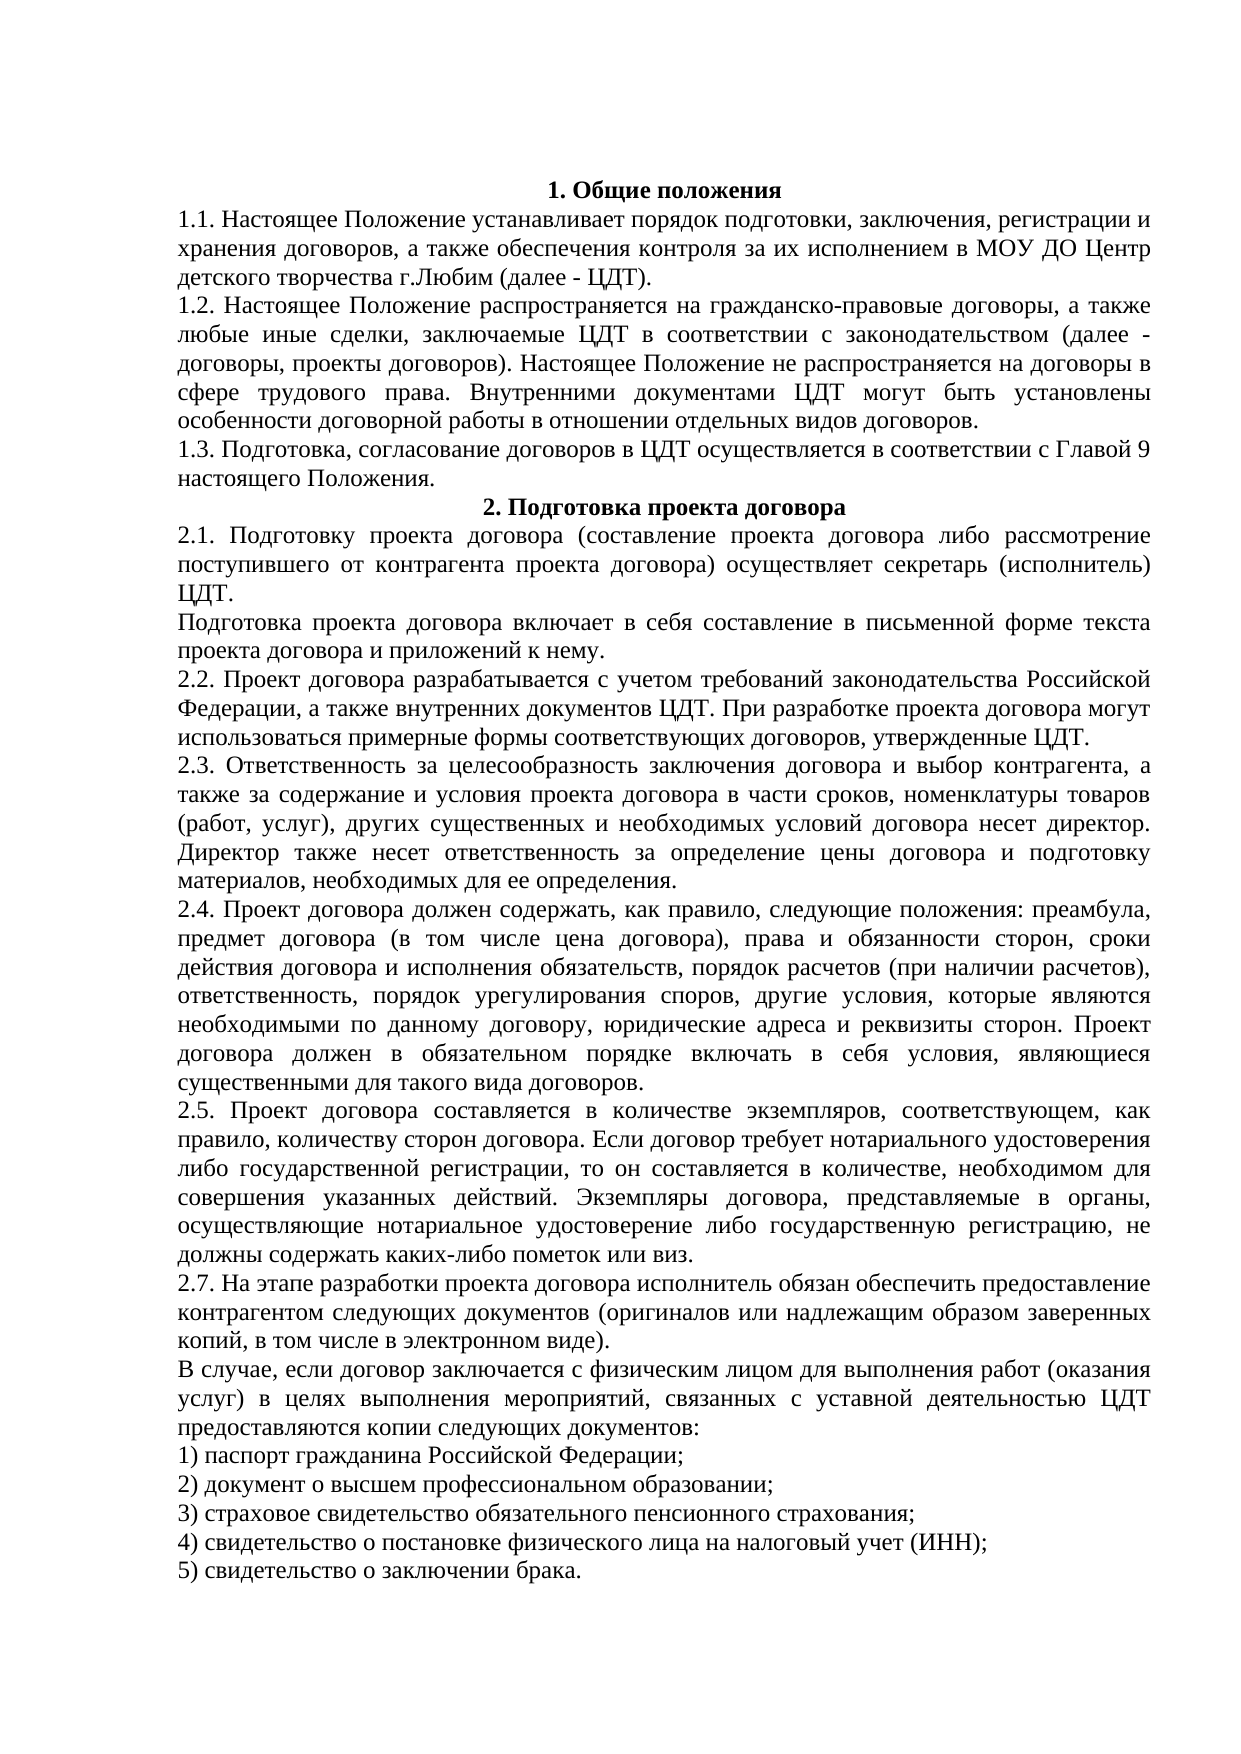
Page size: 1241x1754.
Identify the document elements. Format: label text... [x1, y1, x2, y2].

text 2.1. Подготовку проекта договора (составление проекта договора либо рассмотрение поступившего от контрагента проекта договора) осуществляет секретарь (исполнитель) ЦДТ. [177, 521, 1152, 607]
text 2.7. На этапе разработки проекта договора исполнитель обязан обеспечить предоставление контрагентом следующих документов (оригиналов или надлежащим образом заверенных копий, в том числе в электронном виде). [177, 1268, 1152, 1354]
text 2. Подготовка проекта договора [177, 492, 1152, 521]
text 5) свидетельство о заключении брака. [177, 1556, 1152, 1584]
text 2.5. Проект договора составляется в количестве экземпляров, соответствующем, как правило, количеству сторон договора. Если договор требует нотариального удостоверения либо государственной регистрации, то он составляется в количестве, необходимом для совершения указанных действий. Экземпляры договора, представляемые в органы, осуществляющие нотариальное удостоверение либо государственную регистрацию, не должны содержать каких-либо пометок или виз. [177, 1096, 1152, 1268]
text 4) свидетельство о постановке физического лица на налоговый учет (ИНН); [177, 1527, 1152, 1556]
text 1.3. Подготовка, согласование договоров в ЦДТ осуществляется в соответствии с Главой 9 настоящего Положения. [177, 434, 1152, 492]
text 3) страховое свидетельство обязательного пенсионного страхования; [177, 1498, 1152, 1527]
text Подготовка проекта договора включает в себя составление в письменной форме текста проекта договора и приложений к нему. [177, 607, 1152, 664]
text 2.4. Проект договора должен содержать, как правило, следующие положения: преамбула, предмет договора (в том числе цена договора), права и обязанности сторон, сроки действия договора и исполнения обязательств, порядок расчетов (при наличии расчетов), ответственность, порядок урегулирования споров, другие условия, которые являются необходимыми по данному договору, юридические адреса и реквизиты сторон. Проект договора должен в обязательном порядке включать в себя условия, являющиеся существенными для такого вида договоров. [177, 894, 1152, 1096]
text 1) паспорт гражданина Российской Федерации; [177, 1441, 1152, 1469]
text 1.1. Настоящее Положение устанавливает порядок подготовки, заключения, регистрации и хранения договоров, а также обеспечения контроля за их исполнением в МОУ ДО Центр детского творчества г.Любим (далее - ЦДТ). [177, 204, 1152, 291]
text 1.2. Настоящее Положение распространяется на гражданско-правовые договоры, а также любые иные сделки, заключаемые ЦДТ в соответствии с законодательством (далее - договоры, проекты договоров). Настоящее Положение не распространяется на договоры в сфере трудового права. Внутренними документами ЦДТ могут быть установлены особенности договорной работы в отношении отдельных видов договоров. [177, 291, 1152, 434]
text 1. Общие положения [177, 176, 1152, 204]
text 2.3. Ответственность за целесообразность заключения договора и выбор контрагента, а также за содержание и условия проекта договора в части сроков, номенклатуры товаров (работ, услуг), других существенных и необходимых условий договора несет директор. Директор также несет ответственность за определение цены договора и подготовку материалов, необходимых для ее определения. [177, 751, 1152, 894]
text 2) документ о высшем профессиональном образовании; [177, 1469, 1152, 1498]
text 2.2. Проект договора разрабатывается с учетом требований законодательства Российской Федерации, а также внутренних документов ЦДТ. При разработке проекта договора могут использоваться примерные формы соответствующих договоров, утвержденные ЦДТ. [177, 664, 1152, 751]
text В случае, если договор заключается с физическим лицом для выполнения работ (оказания услуг) в целях выполнения мероприятий, связанных с уставной деятельностью ЦДТ предоставляются копии следующих документов: [177, 1354, 1152, 1441]
